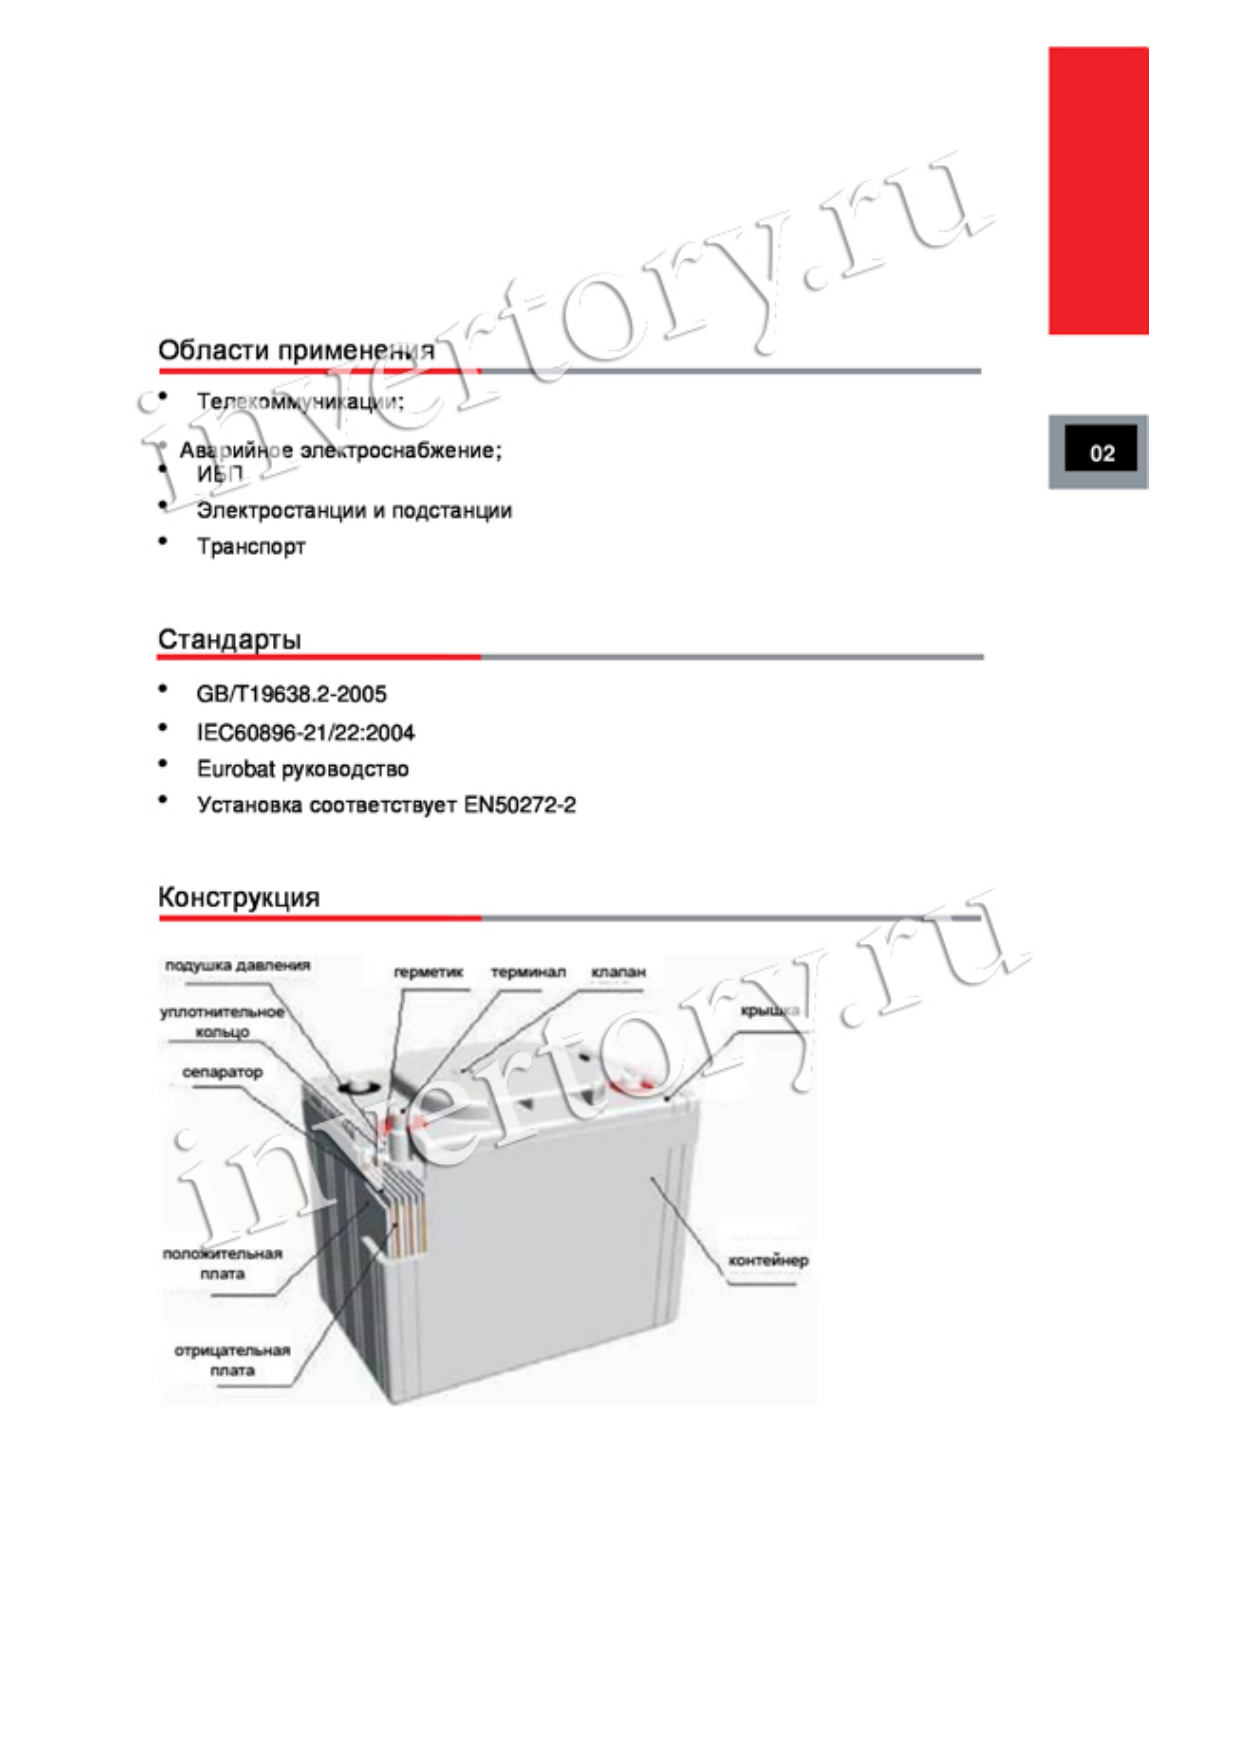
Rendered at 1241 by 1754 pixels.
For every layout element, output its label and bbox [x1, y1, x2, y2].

picture [10, 26, 1149, 1557]
